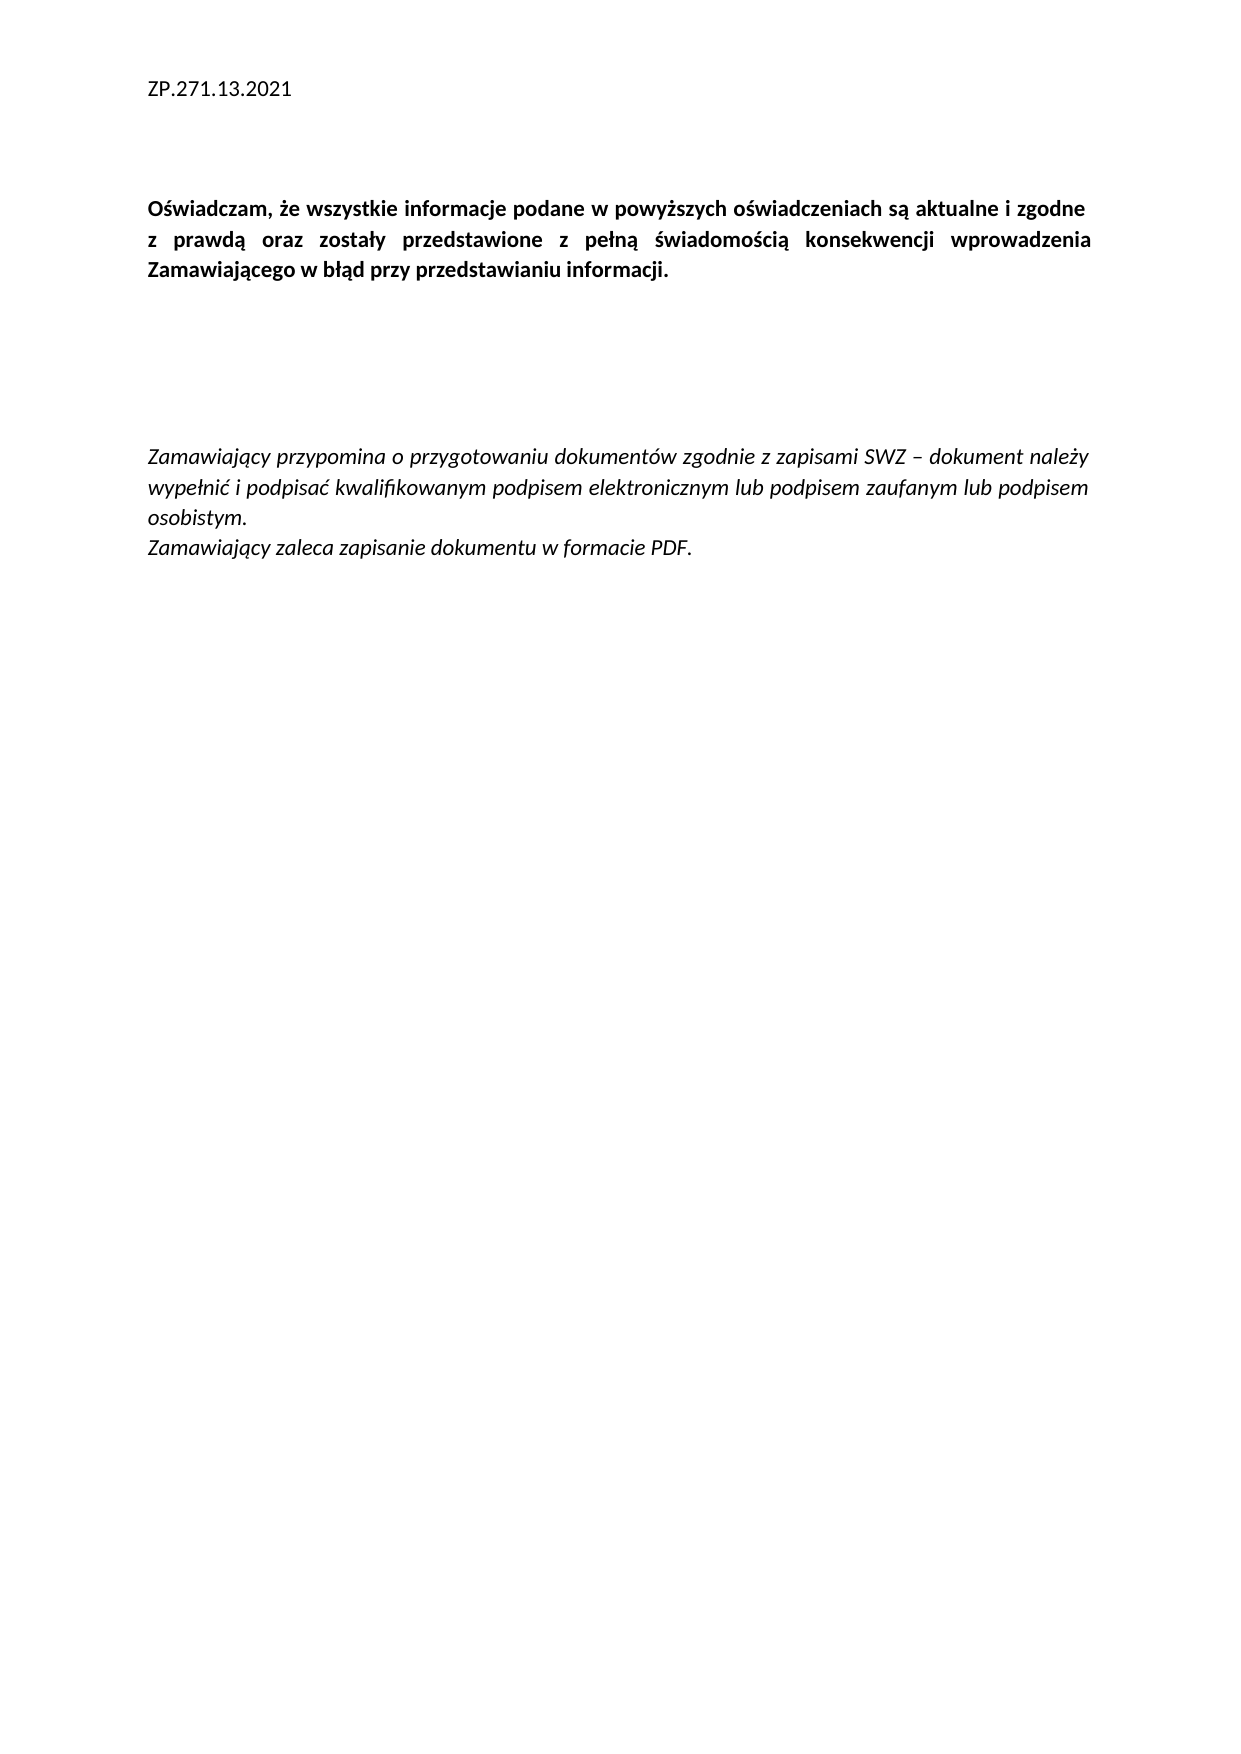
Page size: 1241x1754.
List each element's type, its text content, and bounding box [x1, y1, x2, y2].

list Zamawiający przypomina o przygotowaniu dokumentów zgodnie z zapisami SWZ – dokument należy wypełnić i podpisać kwalifikowanym podpisem elektronicznym lub podpisem zaufanym lub podpisem osobistym. [148, 442, 1093, 531]
list Zamawiający zaleca zapisanie dokumentu w formacie PDF. [148, 533, 1093, 561]
text Oświadczam, że wszystkie informacje podane w powyższych oświadczeniach są aktualne i zgodne z prawdą oraz zostały przedstawione z pełną świadomością konsekwencji wprowadzenia Zamawiającego w błąd przy przedstawianiu informacji. [148, 194, 1093, 283]
